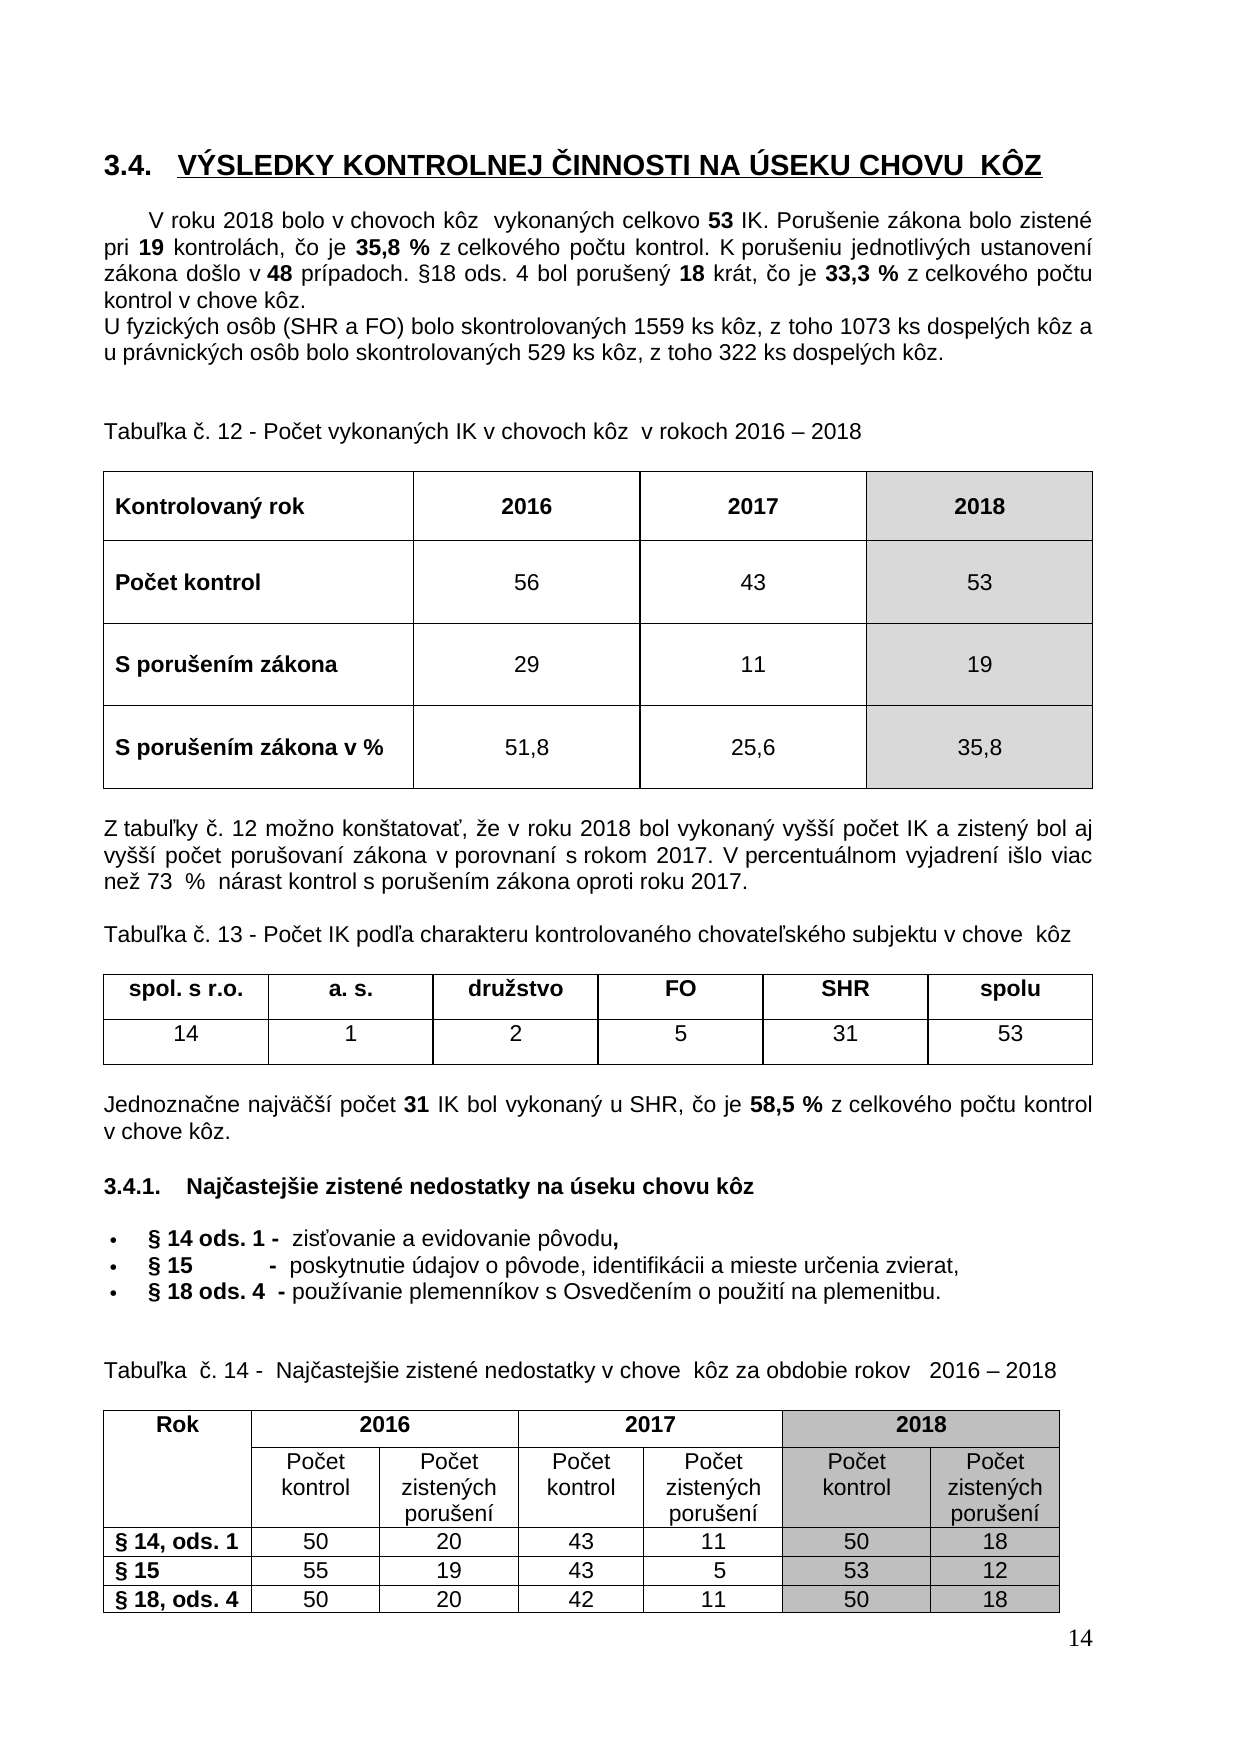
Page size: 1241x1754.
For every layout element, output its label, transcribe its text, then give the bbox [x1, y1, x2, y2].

table_cell 43 [519, 1528, 643, 1556]
table_cell 55 [252, 1557, 379, 1585]
table_cell 2 [434, 1020, 597, 1064]
table_cell 50 [252, 1586, 379, 1612]
table_cell Počet kontrol [783, 1448, 930, 1527]
table_cell 14 [104, 1020, 268, 1064]
text 3.4.1. Najčastejšie zistené nedostatky na úseku chovu kôz [103, 1173, 1093, 1199]
table_header 2016 [252, 1411, 518, 1447]
table_header Rok [104, 1411, 251, 1527]
text Jednoznačne najväčší počet 31 IK bol vykonaný u SHR, čo je 58,5 % z celkového počtu kontrol v chove kôz. [103, 1091, 1093, 1144]
table_cell 18 [931, 1528, 1059, 1556]
table_cell 5 [599, 1020, 762, 1064]
table_cell 43 [641, 541, 866, 623]
table_cell 20 [380, 1528, 518, 1556]
table_cell 18 [931, 1586, 1059, 1612]
table_header 2018 [783, 1411, 1059, 1447]
table_cell 43 [519, 1557, 643, 1585]
table_cell 42 [519, 1586, 643, 1612]
table_cell S porušením zákona [104, 624, 413, 705]
table_cell 19 [380, 1557, 518, 1585]
text V roku 2018 bolo v chovoch kôz vykonaných celkovo 53 IK. Porušenie zákona bolo zistené pri 19 kontrolách, čo je 35,8 % z celkového počtu kontrol. K porušeniu jednotlivých ustanovení zákona došlo v 48 prípadoch. §18 ods. 4 bol porušený 18 krát, čo je 33,3 % z celkového počtu kontrol v chove kôz. [103, 207, 1093, 313]
table_cell Počet zistených porušení [380, 1448, 518, 1527]
subtitle Tabuľka č. 14 - Najčastejšie zistené nedostatky v chove kôz za obdobie rokov 2016 – 2018 [103, 1357, 1093, 1383]
table_cell Počet zistených porušení [644, 1448, 782, 1527]
table_header a. s. [269, 975, 432, 1019]
table_cell 53 [929, 1020, 1092, 1064]
table_cell Počet zistených porušení [931, 1448, 1059, 1527]
table_cell 56 [414, 541, 639, 623]
table_cell 25,6 [641, 706, 866, 788]
table_cell 20 [380, 1586, 518, 1612]
table_cell 31 [764, 1020, 927, 1064]
list § 14 ods. 1 - zisťovanie a evidovanie pôvodu, [110, 1225, 1093, 1252]
table_cell 1 [269, 1020, 432, 1064]
table_header 2017 [641, 472, 866, 540]
table_cell Počet kontrol [519, 1448, 643, 1527]
table_cell 53 [783, 1557, 930, 1585]
text Tabuľka č. 12 - Počet vykonaných IK v chovoch kôz v rokoch 2016 – 2018 [103, 418, 1093, 445]
table_cell S porušením zákona v % [104, 706, 413, 788]
table_cell 19 [867, 624, 1092, 705]
table_header Kontrolovaný rok [104, 472, 413, 540]
table_cell 35,8 [867, 706, 1092, 788]
text 3.4. VÝSLEDKY KONTROLNEJ ČINNOSTI NA ÚSEKU CHOVU KÔZ [103, 148, 1093, 181]
text Tabuľka č. 13 - Počet IK podľa charakteru kontrolovaného chovateľského subjektu v chove kôz [103, 921, 1093, 947]
table_cell Počet kontrol [104, 541, 413, 623]
table_cell § 15 [104, 1557, 251, 1585]
list § 15 - poskytnutie údajov o pôvode, identifikácii a mieste určenia zvierat, [110, 1252, 1093, 1278]
table_cell 11 [644, 1586, 782, 1612]
table_cell 50 [252, 1528, 379, 1556]
table_header SHR [764, 975, 927, 1019]
table_cell 50 [783, 1586, 930, 1612]
table_cell 50 [783, 1528, 930, 1556]
table_cell 51,8 [414, 706, 639, 788]
table_cell 53 [867, 541, 1092, 623]
table_cell 12 [931, 1557, 1059, 1585]
table_header družstvo [434, 975, 597, 1019]
table_cell 11 [644, 1528, 782, 1556]
table_cell § 14, ods. 1 [104, 1528, 251, 1556]
table_header FO [599, 975, 762, 1019]
table_cell 11 [641, 624, 866, 705]
table_header spol. s r.o. [104, 975, 268, 1019]
list § 18 ods. 4 - používanie plemenníkov s Osvedčením o použití na plemenitbu. [110, 1278, 1093, 1304]
table_header spolu [929, 975, 1092, 1019]
table_header 2017 [519, 1411, 782, 1447]
table_cell 5 [644, 1557, 782, 1585]
table_cell Počet kontrol [252, 1448, 379, 1527]
table_header 2018 [867, 472, 1092, 540]
text Z tabuľky č. 12 možno konštatovať, že v roku 2018 bol vykonaný vyšší počet IK a zistený bol aj vyšší počet porušovaní zákona v porovnaní s rokom 2017. V percentuálnom vyjadrení išlo viac než 73 % nárast kontrol s porušením zákona oproti roku 2017. [103, 815, 1093, 894]
table_cell § 18, ods. 4 [104, 1586, 251, 1612]
text U fyzických osôb (SHR a FO) bolo skontrolovaných 1559 ks kôz, z toho 1073 ks dospelých kôz a u právnických osôb bolo skontrolovaných 529 ks kôz, z toho 322 ks dospelých kôz. [103, 313, 1093, 366]
table_header 2016 [414, 472, 639, 540]
table_cell 29 [414, 624, 639, 705]
